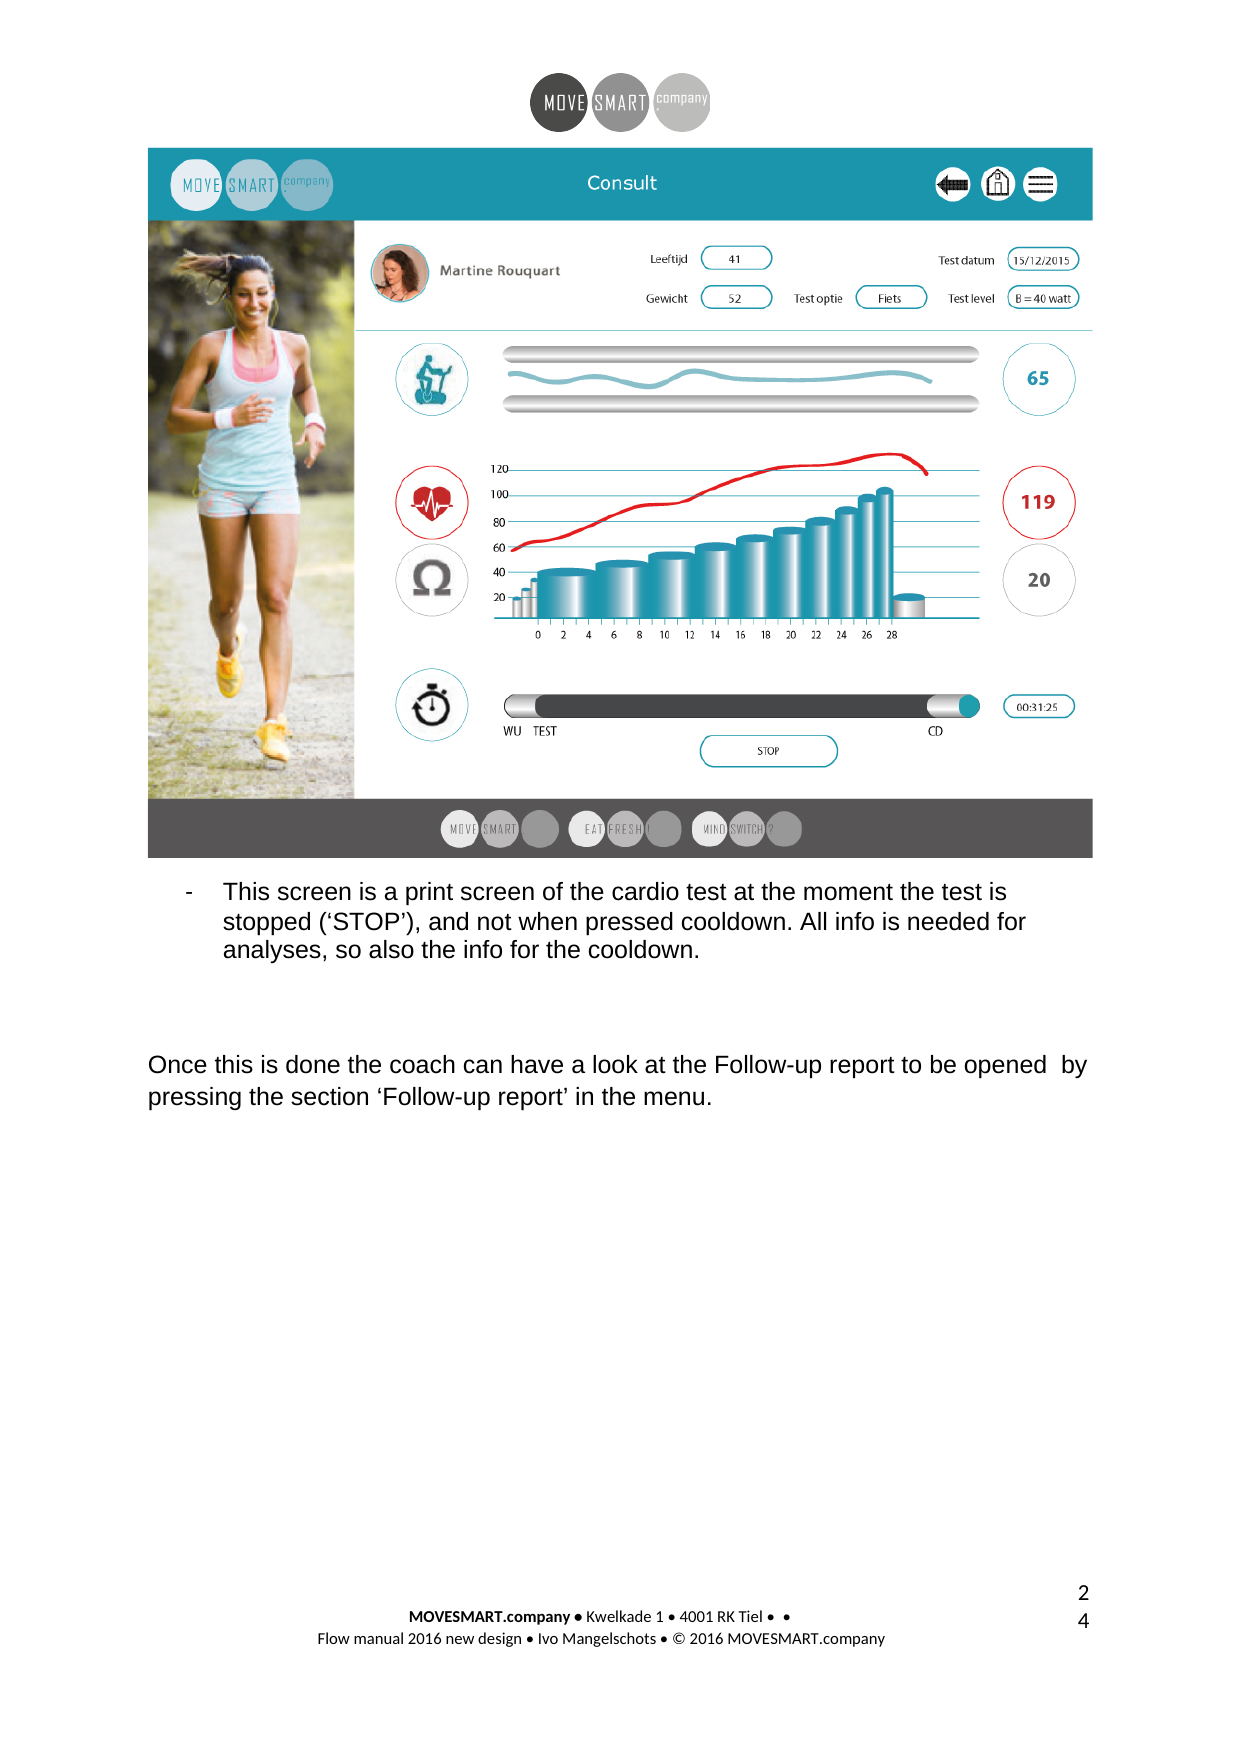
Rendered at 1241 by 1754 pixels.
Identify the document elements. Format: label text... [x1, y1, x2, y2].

list This screen is a print screen of the cardio test at the moment the test is stopped (‘STOP’), and not when pressed cooldown. All info is needed for analyses, so also the info for the cooldown. [185, 876, 1093, 964]
picture [530, 73, 710, 132]
text Once this is done the coach can have a look at the Follow-up report to be opened by pressing the section ‘Follow-up report’ in the menu. [148, 1050, 1093, 1110]
picture [147, 147, 1093, 858]
